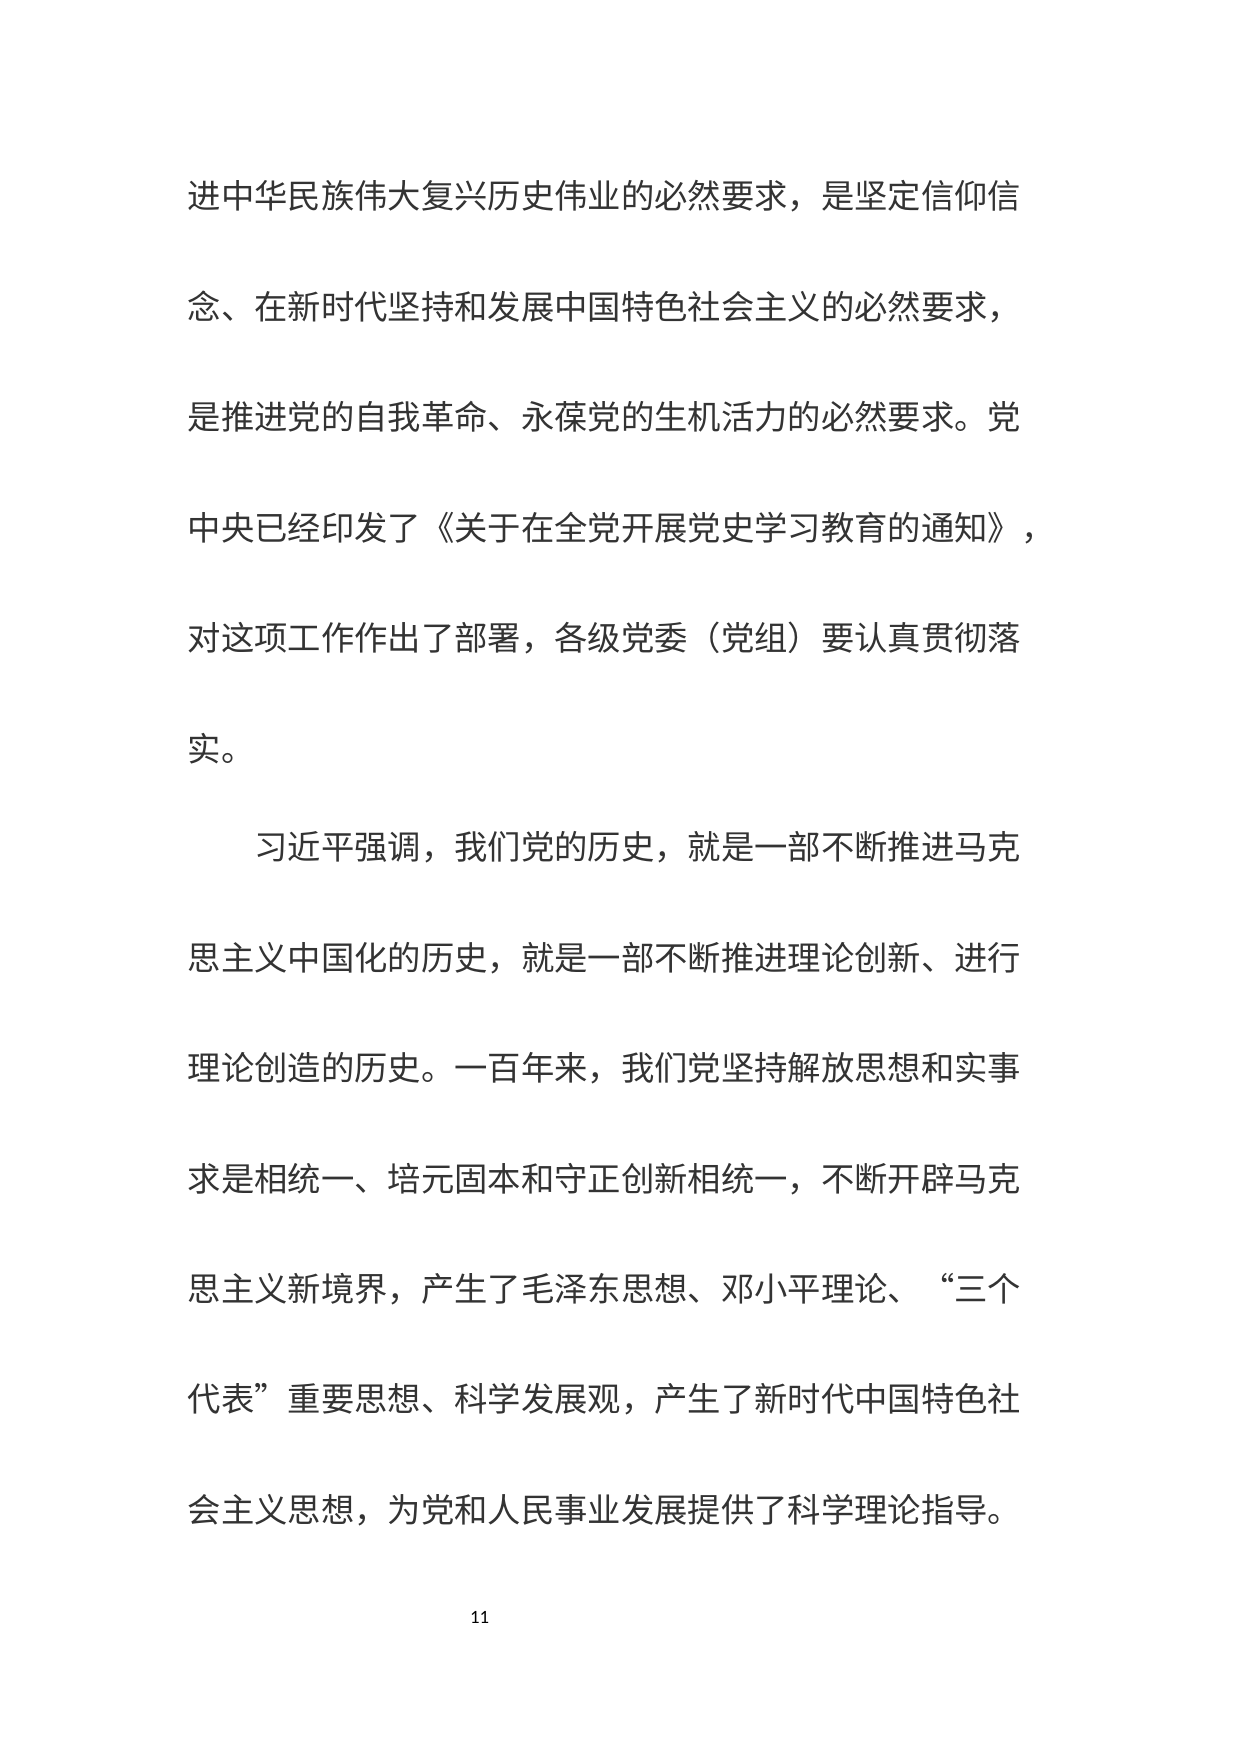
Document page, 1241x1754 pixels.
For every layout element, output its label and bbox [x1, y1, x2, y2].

text [187, 813, 1053, 1540]
text [187, 162, 1053, 779]
